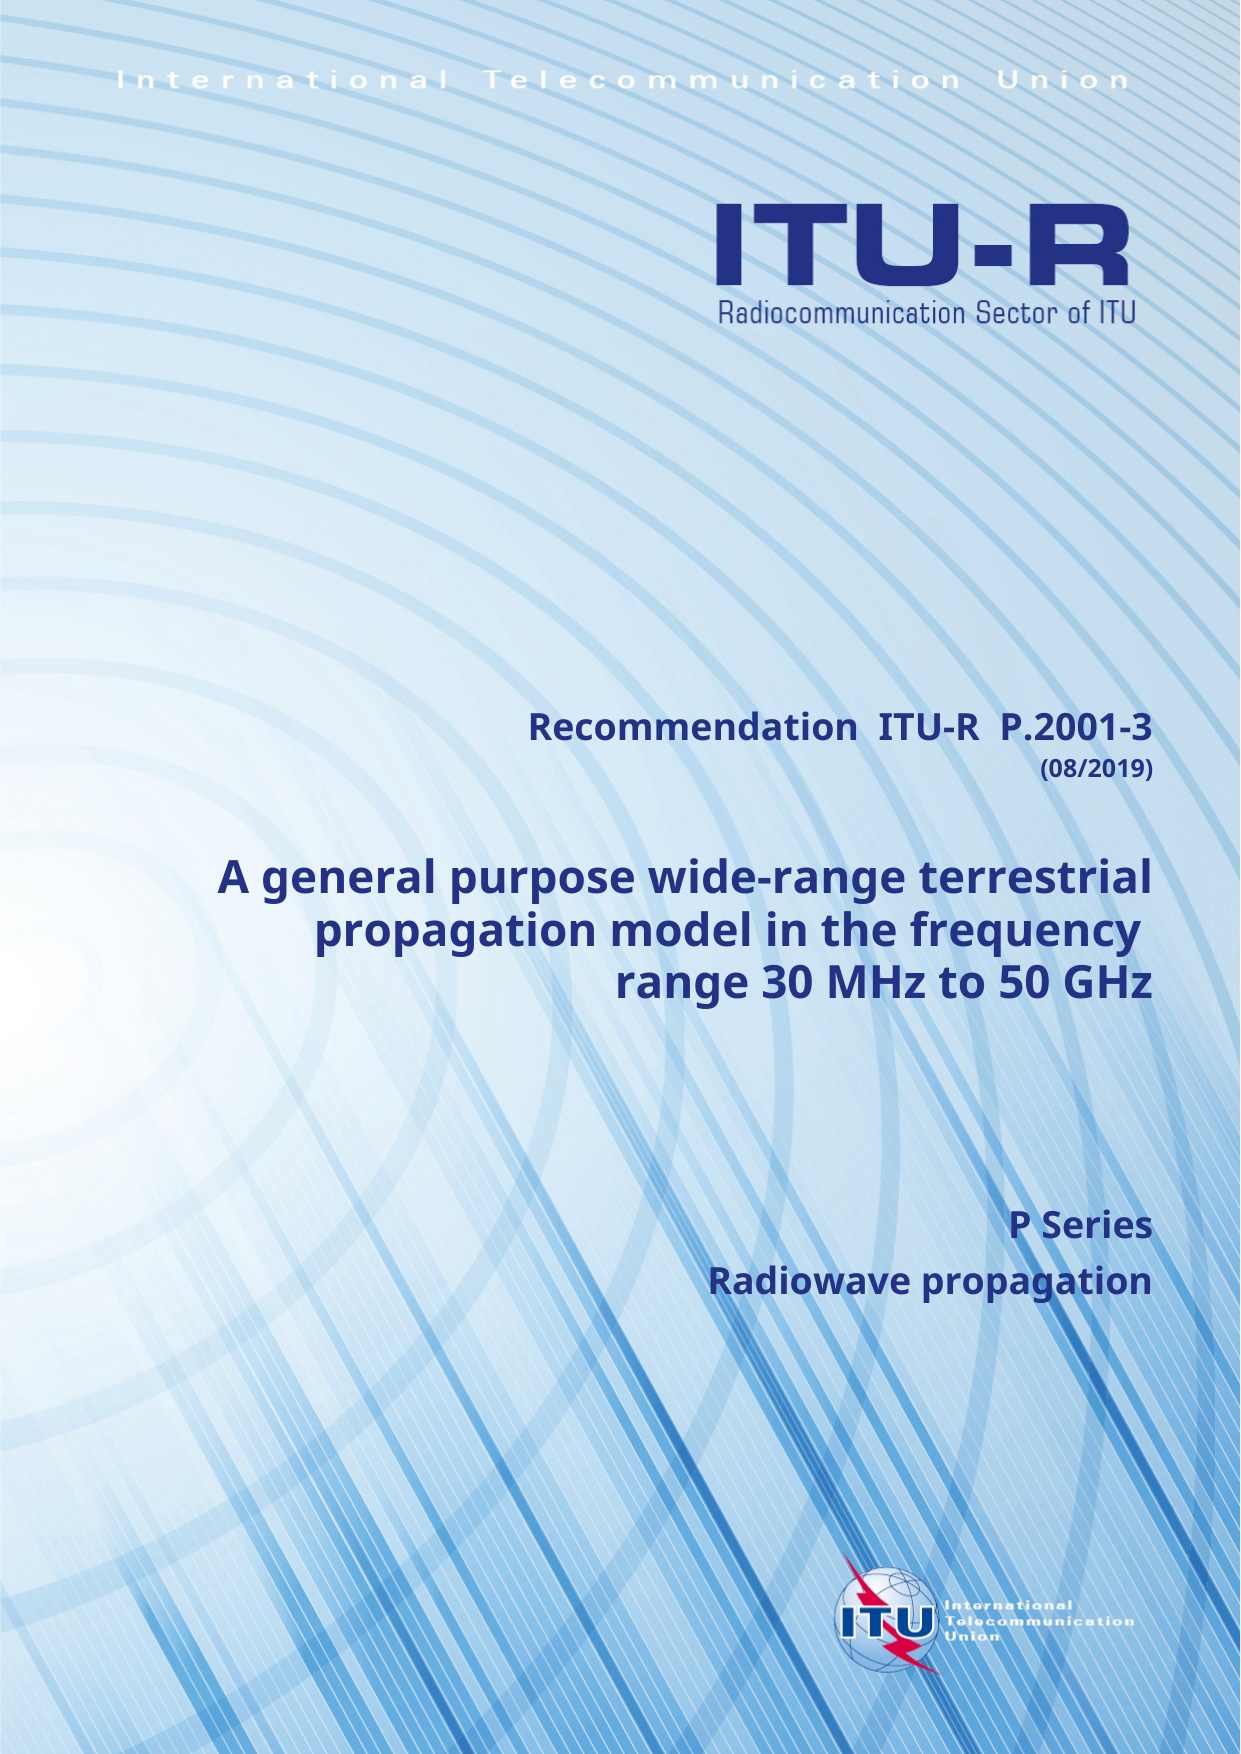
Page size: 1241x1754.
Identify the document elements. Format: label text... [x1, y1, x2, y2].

table_header Recommendation ITU-R P.2001-3 (08/2019) [114, 609, 1164, 783]
table_cell A general purpose wide-range terrestrial propagation model in the frequency range 30 MHz to 50 GHz [114, 784, 1164, 1069]
table_cell P Series Radiowave propagation [114, 1069, 1164, 1302]
picture [0, 0, 1241, 1754]
